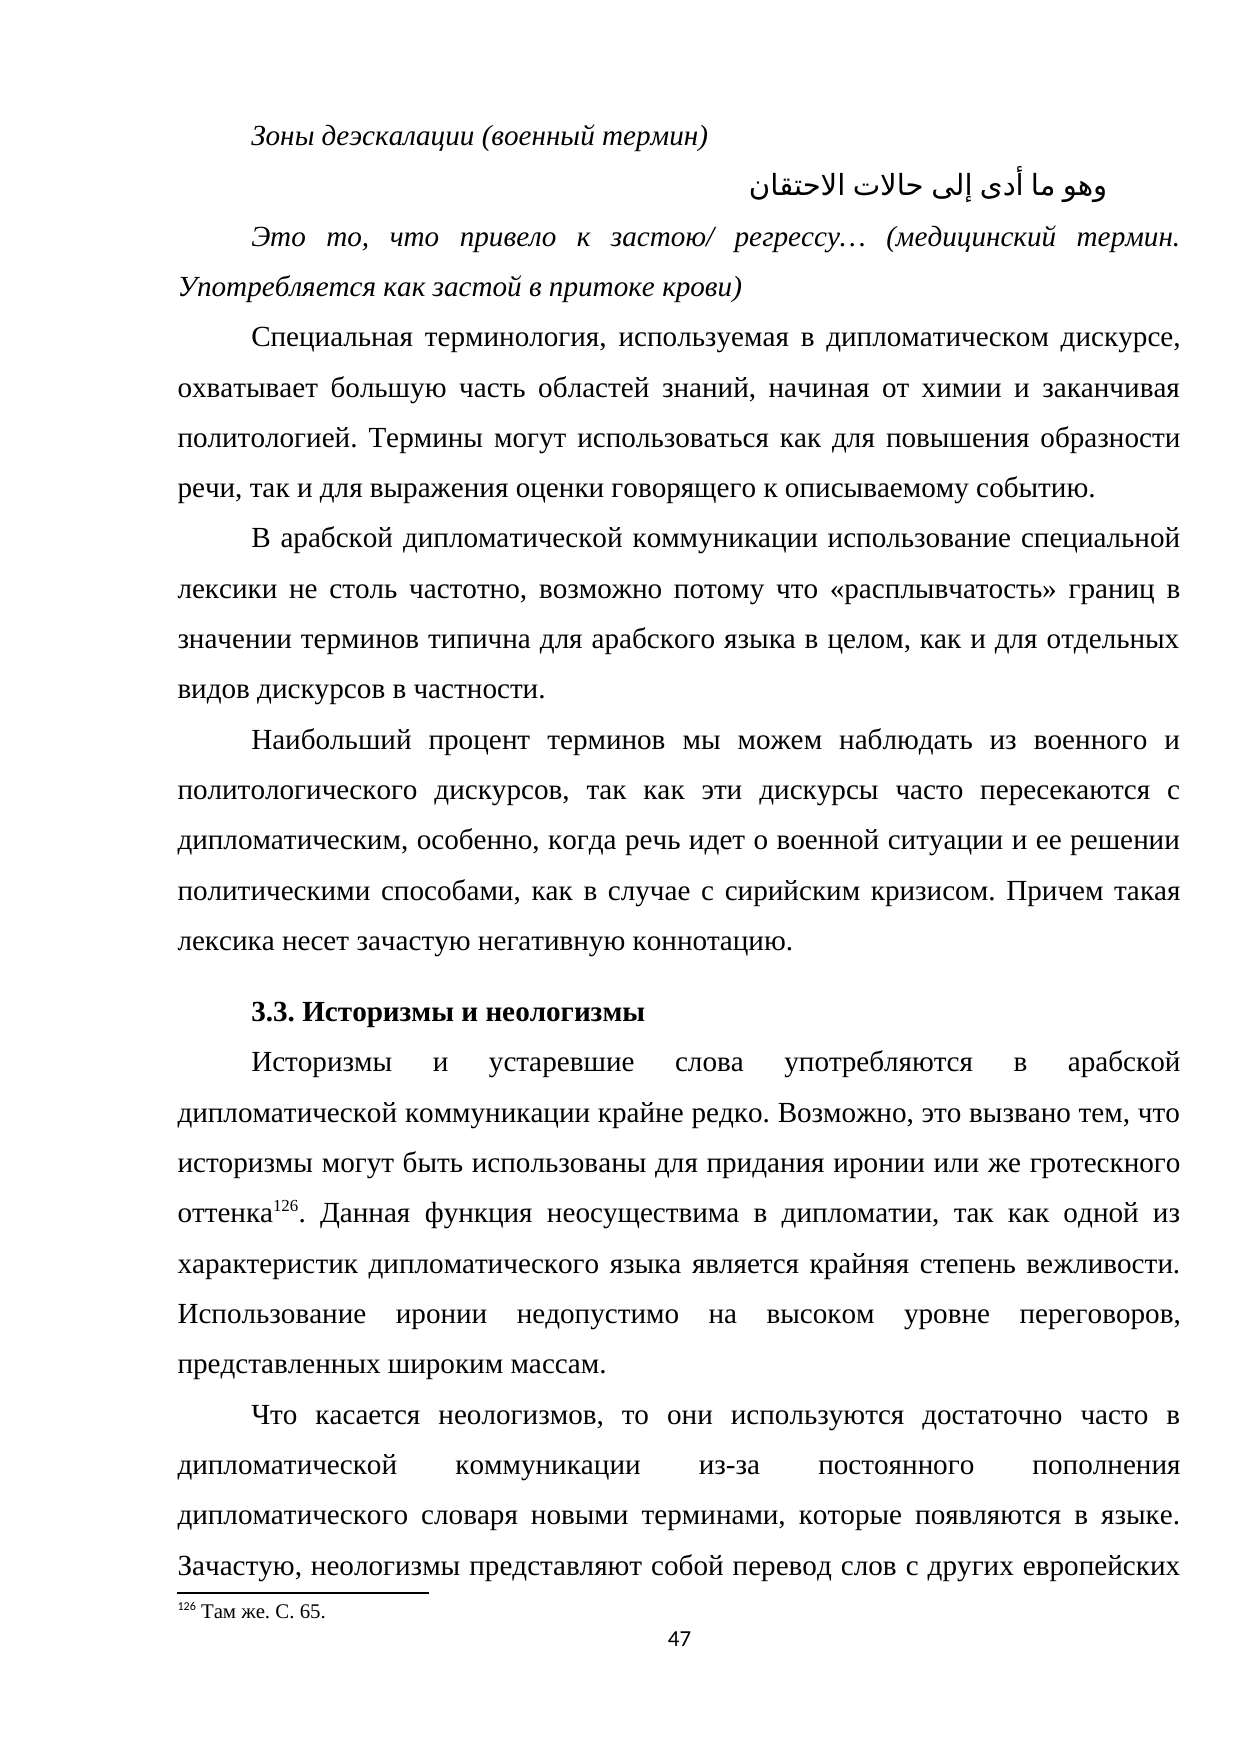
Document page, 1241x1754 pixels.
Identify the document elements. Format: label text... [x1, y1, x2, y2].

text وهو ما أدى إلى حالات الاحتقان [177, 168, 1181, 202]
text Это то, что привело к застою/ регрессу… (медицинский термин. Употребляется как застой в притоке крови) [177, 219, 1181, 303]
text Наибольший процент терминов мы можем наблюдать из военного и политологического дискурсов, так как эти дискурсы часто пересекаются с дипломатическим, особенно, когда речь идет о военной ситуации и ее решении политическими способами, как в случае с сирийским кризисом. Причем такая лексика несет зачастую негативную коннотацию. [177, 722, 1181, 957]
text Зоны деэскалации (военный термин) [177, 118, 1181, 152]
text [177, 1397, 1181, 1581]
text В арабской дипломатической коммуникации использование специальной лексики не столь частотно, возможно потому что «расплывчатость» границ в значении терминов типична для арабского языка в целом, как и для отдельных видов дискурсов в частности. [177, 521, 1181, 705]
subtitle 3.3. Историзмы и неологизмы [177, 994, 1181, 1028]
text Специальная терминология, используемая в дипломатическом дискурсе, охватывает большую часть областей знаний, начиная от химии и заканчивая политологией. Термины могут использоваться как для повышения образности речи, так и для выражения оценки говорящего к описываемому событию. [177, 319, 1181, 504]
text Историзмы и устаревшие слова употребляются в арабской дипломатической коммуникации крайне редко. Возможно, это вызвано тем, что историзмы могут быть использованы для придания иронии или же гротескного оттенка. Данная функция неосуществима в дипломатии, так как одной из характеристик дипломатического языка является крайняя степень вежливости. Использование иронии недопустимо на высоком уровне переговоров, представленных широким массам. [177, 1044, 1181, 1380]
